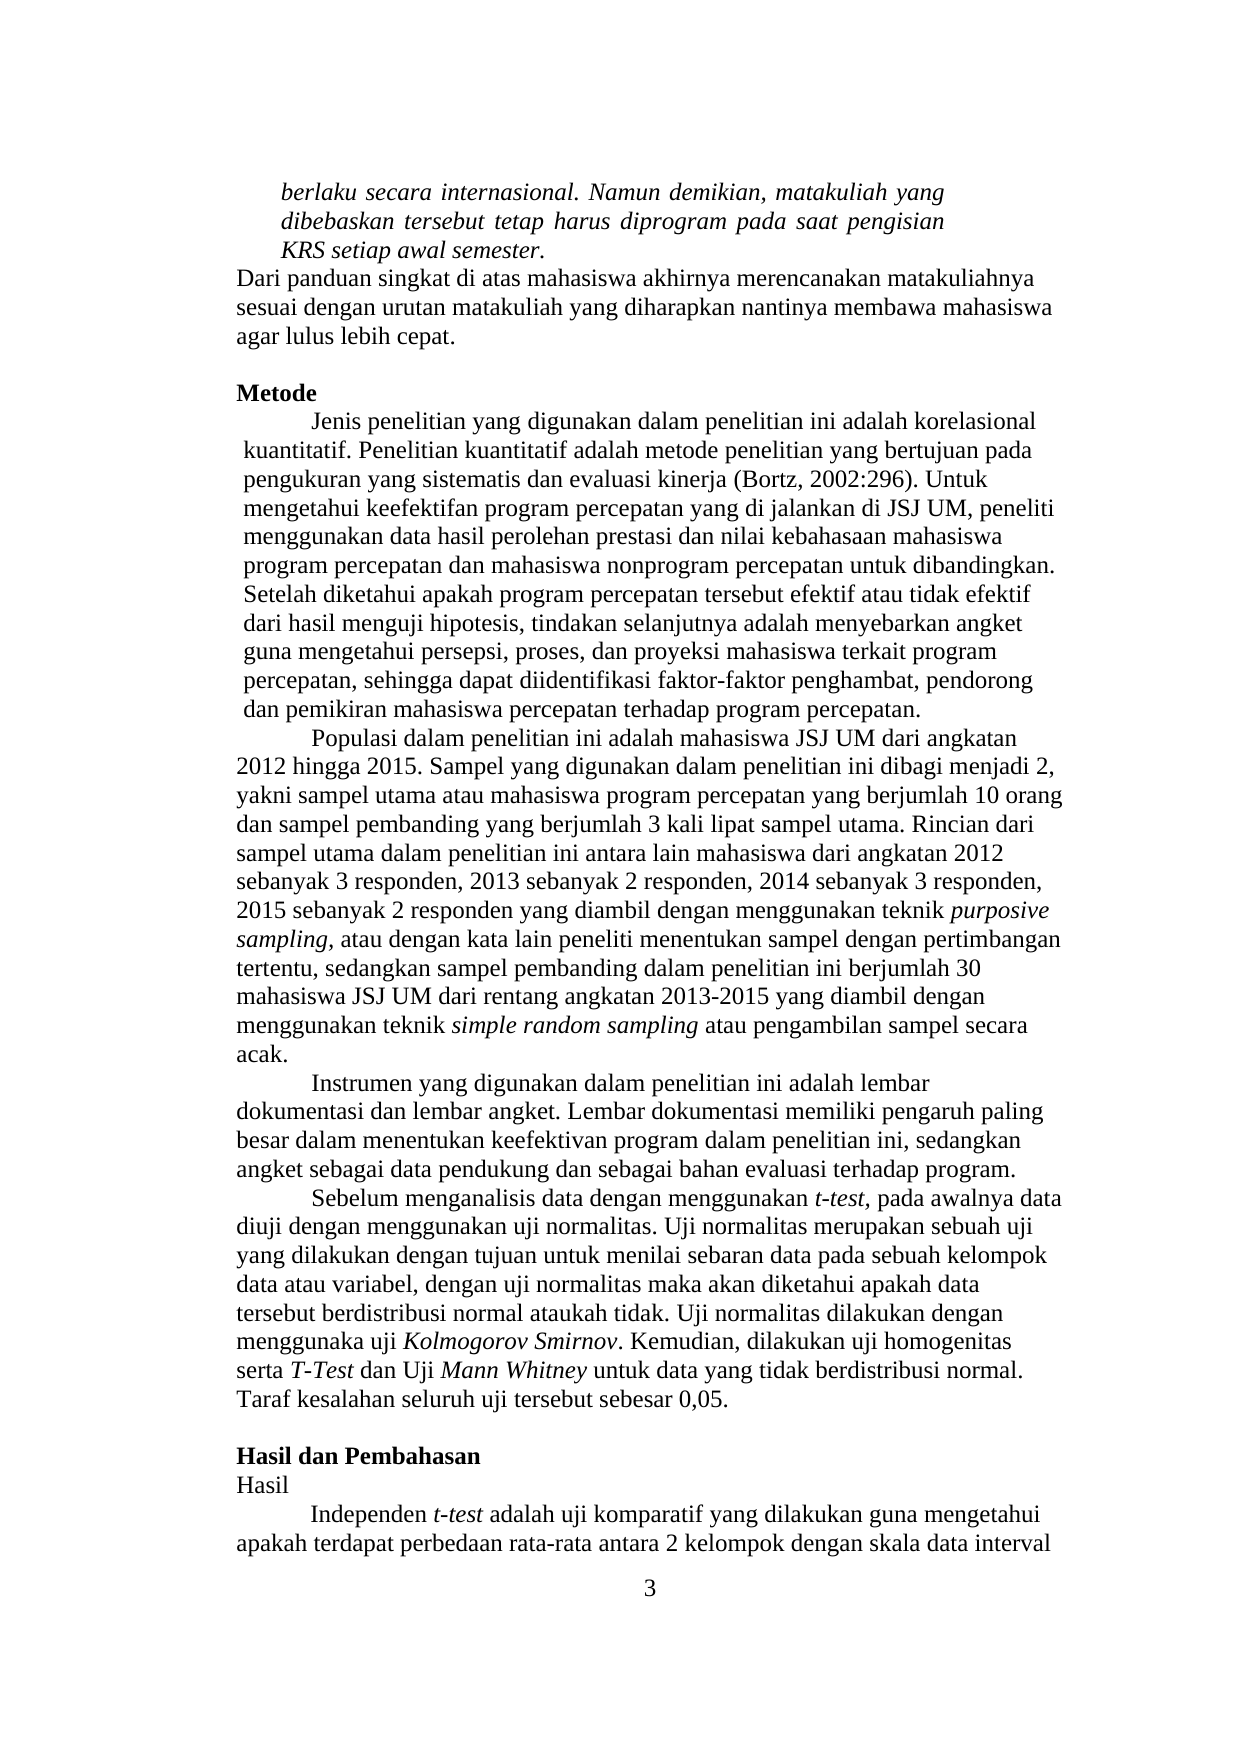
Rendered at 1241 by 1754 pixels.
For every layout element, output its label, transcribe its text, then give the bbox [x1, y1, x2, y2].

text Dari panduan singkat di atas mahasiswa akhirnya merencanakan matakuliahnya sesuai dengan urutan matakuliah yang diharapkan nantinya membawa mahasiswa agar lulus lebih cepat. [236, 263, 1063, 350]
text Metode [236, 378, 1063, 406]
text Sebelum menganalisis data dengan menggunakan t-test, pada awalnya data diuji dengan menggunakan uji normalitas. Uji normalitas merupakan sebuah uji yang dilakukan dengan tujuan untuk menilai sebaran data pada sebuah kelompok data atau variabel, dengan uji normalitas maka akan diketahui apakah data tersebut berdistribusi normal ataukah tidak. Uji normalitas dilakukan dengan menggunaka uji Kolmogorov Smirnov. Kemudian, dilakukan uji homogenitas serta T-Test dan Uji Mann Whitney untuk data yang tidak berdistribusi normal. Taraf kesalahan seluruh uji tersebut sebesar 0,05. [236, 1183, 1063, 1413]
list Jenis penelitian yang digunakan dalam penelitian ini adalah korelasional kuantitatif. Penelitian kuantitatif adalah metode penelitian yang bertujuan pada pengukuran yang sistematis dan evaluasi kinerja (Bortz, 2002:296). Untuk mengetahui keefektifan program percepatan yang di jalankan di JSJ UM, peneliti menggunakan data hasil perolehan prestasi dan nilai kebahasaan mahasiswa program percepatan dan mahasiswa nonprogram percepatan untuk dibandingkan. Setelah diketahui apakah program percepatan tersebut efektif atau tidak efektif dari hasil menguji hipotesis, tindakan selanjutnya adalah menyebarkan angket guna mengetahui persepsi, proses, dan proyeksi mahasiswa terkait program percepatan, sehingga dapat diidentifikasi faktor-faktor penghambat, pendorong dan pemikiran mahasiswa percepatan terhadap program percepatan. [243, 406, 1063, 723]
list Populasi dalam penelitian ini adalah mahasiswa JSJ UM dari angkatan 2012 hingga 2015. Sampel yang digunakan dalam penelitian ini dibagi menjadi 2, yakni sampel utama atau mahasiswa program percepatan yang berjumlah 10 orang dan sampel pembanding yang berjumlah 3 kali lipat sampel utama. Rincian dari sampel utama dalam penelitian ini antara lain mahasiswa dari angkatan 2012 sebanyak 3 responden, 2013 sebanyak 2 responden, 2014 sebanyak 3 responden, 2015 sebanyak 2 responden yang diambil dengan menggunakan teknik purposive sampling, atau dengan kata lain peneliti menentukan sampel dengan pertimbangan tertentu, sedangkan sampel pembanding dalam penelitian ini berjumlah 30 mahasiswa JSJ UM dari rentang angkatan 2013-2015 yang diambil dengan menggunakan teknik simple random sampling atau pengambilan sampel secara acak. [236, 723, 1063, 1068]
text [281, 177, 945, 263]
list Hasil dan Pembahasan [236, 1441, 1063, 1470]
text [236, 1499, 1063, 1556]
list Hasil [236, 1470, 1063, 1499]
list Instrumen yang digunakan dalam penelitian ini adalah lembar dokumentasi dan lembar angket. Lembar dokumentasi memiliki pengaruh paling besar dalam menentukan keefektivan program dalam penelitian ini, sedangkan angket sebagai data pendukung dan sebagai bahan evaluasi terhadap program. [236, 1068, 1063, 1183]
